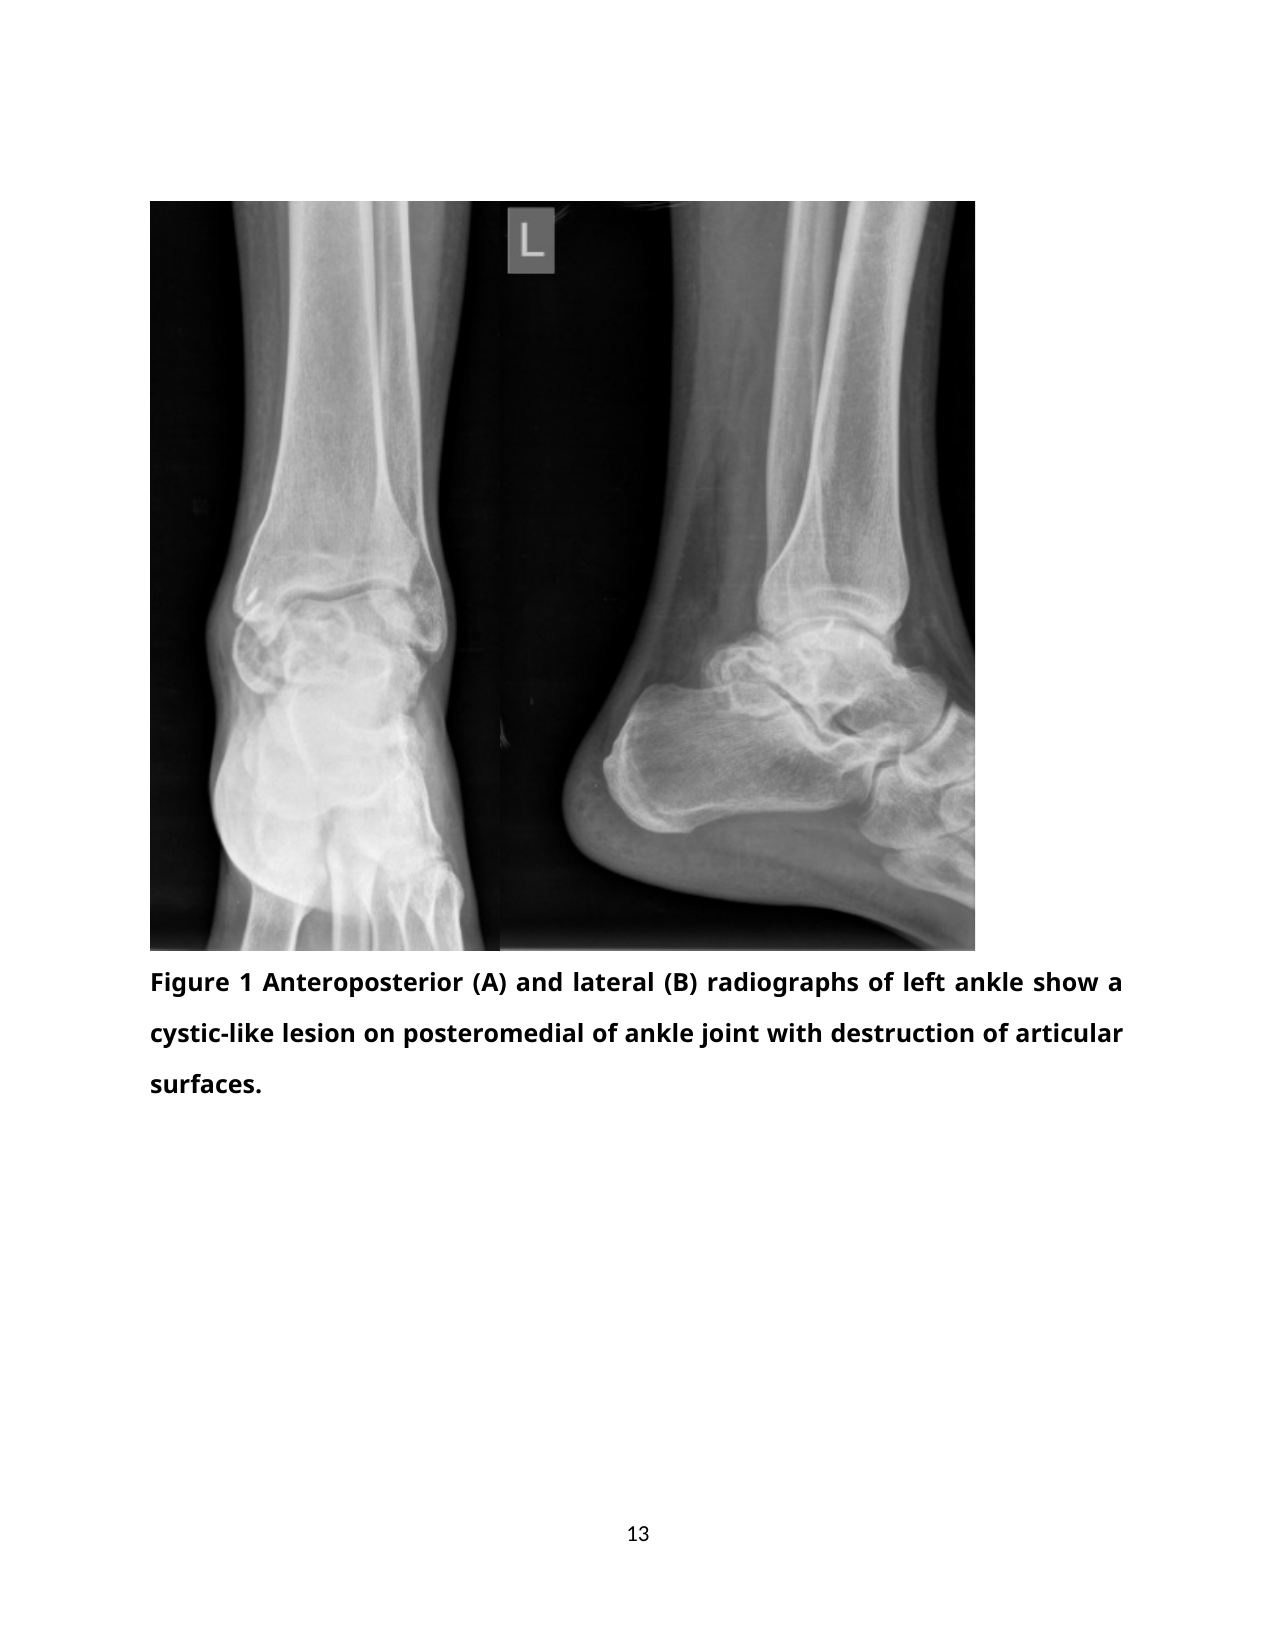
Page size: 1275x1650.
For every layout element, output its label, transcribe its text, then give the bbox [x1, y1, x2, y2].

text Figure 1 Anteroposterior (A) and lateral (B) radiographs of left ankle show a cystic-like lesion on posteromedial of ankle joint with destruction of articular surfaces. [150, 965, 1125, 1101]
picture [150, 201, 976, 951]
